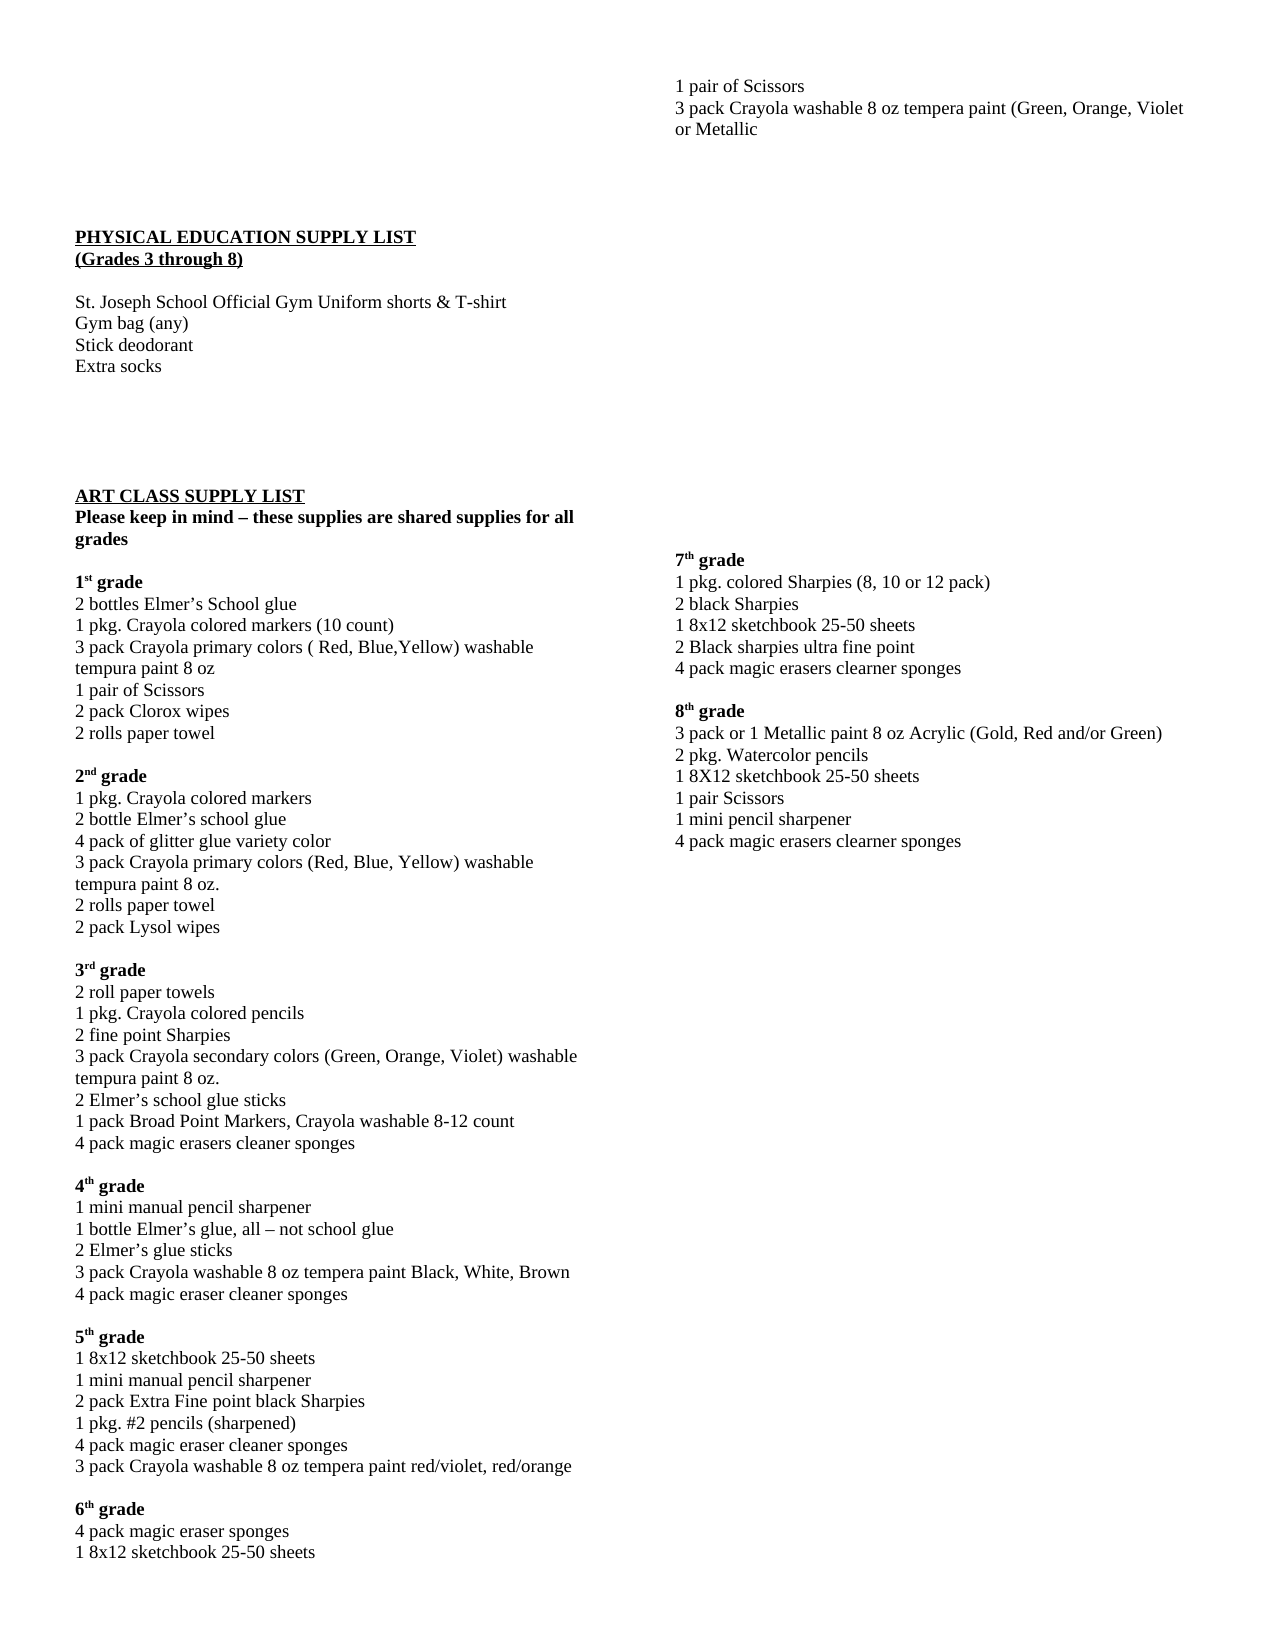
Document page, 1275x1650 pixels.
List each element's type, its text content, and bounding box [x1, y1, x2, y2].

text 4th grade [75, 1175, 600, 1196]
text 3 pack Crayola washable 8 oz tempera paint red/violet, red/orange [75, 1455, 600, 1477]
text 2 rolls paper towel [75, 722, 600, 743]
text 2 pack Lysol wipes [75, 916, 600, 937]
text 6th grade [75, 1498, 600, 1520]
text Extra socks [75, 355, 600, 377]
text 1 pkg. Crayola colored pencils [75, 1002, 600, 1024]
text St. Joseph School Official Gym Uniform shorts & T-shirt [75, 291, 600, 312]
text 2 pack Extra Fine point black Sharpies [75, 1390, 600, 1412]
text 4 pack magic erasers cleaner sponges [75, 1132, 600, 1153]
text (Grades 3 through 8) [75, 247, 600, 269]
text PHYSICAL EDUCATION SUPPLY LIST [75, 226, 600, 247]
text 4 pack of glitter glue variety color [75, 830, 600, 851]
text 3 pack Crayola primary colors ( Red, Blue,Yellow) washable tempura paint 8 oz [75, 636, 600, 679]
text 3 pack Crayola washable 8 oz tempera paint (Green, Orange, Violet or Metallic [675, 97, 1200, 140]
text 2nd grade [75, 765, 600, 787]
text 2 roll paper towels [75, 981, 600, 1002]
text 4 pack magic eraser sponges [75, 1520, 600, 1541]
text 3 pack or 1 Metallic paint 8 oz Acrylic (Gold, Red and/or Green) [675, 722, 1200, 743]
text Please keep in mind – these supplies are shared supplies for all grades [75, 506, 600, 549]
text 2 Black sharpies ultra fine point [675, 636, 1200, 657]
text 2 pkg. Watercolor pencils [675, 743, 1200, 765]
text 4 pack magic eraser cleaner sponges [75, 1282, 600, 1304]
text 1 pair of Scissors [675, 75, 1200, 97]
text 1 pkg. Crayola colored markers (10 count) [75, 614, 600, 636]
text ART CLASS SUPPLY LIST [75, 485, 600, 506]
text 1 mini pencil sharpener [675, 808, 1200, 830]
text 1 pkg. Crayola colored markers [75, 787, 600, 808]
text 2 black Sharpies [675, 592, 1200, 614]
text 2 bottles Elmer’s School glue [75, 592, 600, 614]
text 4 pack magic erasers clearner sponges [675, 830, 1200, 851]
text 1 pair Scissors [675, 787, 1200, 808]
text 5th grade [75, 1326, 600, 1347]
text 1 pkg. #2 pencils (sharpened) [75, 1412, 600, 1433]
text 3 pack Crayola washable 8 oz tempera paint Black, White, Brown [75, 1261, 600, 1282]
text 1 8x12 sketchbook 25-50 sheets [75, 1347, 600, 1369]
text 2 rolls paper towel [75, 894, 600, 916]
text 1st grade [75, 571, 600, 592]
text 4 pack magic eraser cleaner sponges [75, 1433, 600, 1455]
text 3 pack Crayola secondary colors (Green, Orange, Violet) washable tempura paint 8 oz. [75, 1045, 600, 1088]
text 2 bottle Elmer’s school glue [75, 808, 600, 830]
text 3rd grade [75, 959, 600, 981]
text 4 pack magic erasers clearner sponges [675, 657, 1200, 679]
text 1 8X12 sketchbook 25-50 sheets [675, 765, 1200, 787]
text 1 pkg. colored Sharpies (8, 10 or 12 pack) [675, 571, 1200, 592]
text 2 pack Clorox wipes [75, 700, 600, 722]
text 1 pack Broad Point Markers, Crayola washable 8-12 count [75, 1110, 600, 1132]
text Stick deodorant [75, 334, 600, 355]
text 1 mini manual pencil sharpener [75, 1369, 600, 1390]
text Gym bag (any) [75, 312, 600, 334]
text 1 8x12 sketchbook 25-50 sheets [75, 1541, 600, 1563]
text 3 pack Crayola primary colors (Red, Blue, Yellow) washable tempura paint 8 oz. [75, 851, 600, 894]
text 2 fine point Sharpies [75, 1024, 600, 1045]
text 1 mini manual pencil sharpener [75, 1196, 600, 1218]
text 8th grade [675, 700, 1200, 722]
text 1 8x12 sketchbook 25-50 sheets [675, 614, 1200, 636]
text 2 Elmer’s glue sticks [75, 1239, 600, 1261]
text 2 Elmer’s school glue sticks [75, 1088, 600, 1110]
text 1 bottle Elmer’s glue, all – not school glue [75, 1218, 600, 1239]
text 7th grade [675, 549, 1200, 571]
text 1 pair of Scissors [75, 679, 600, 700]
